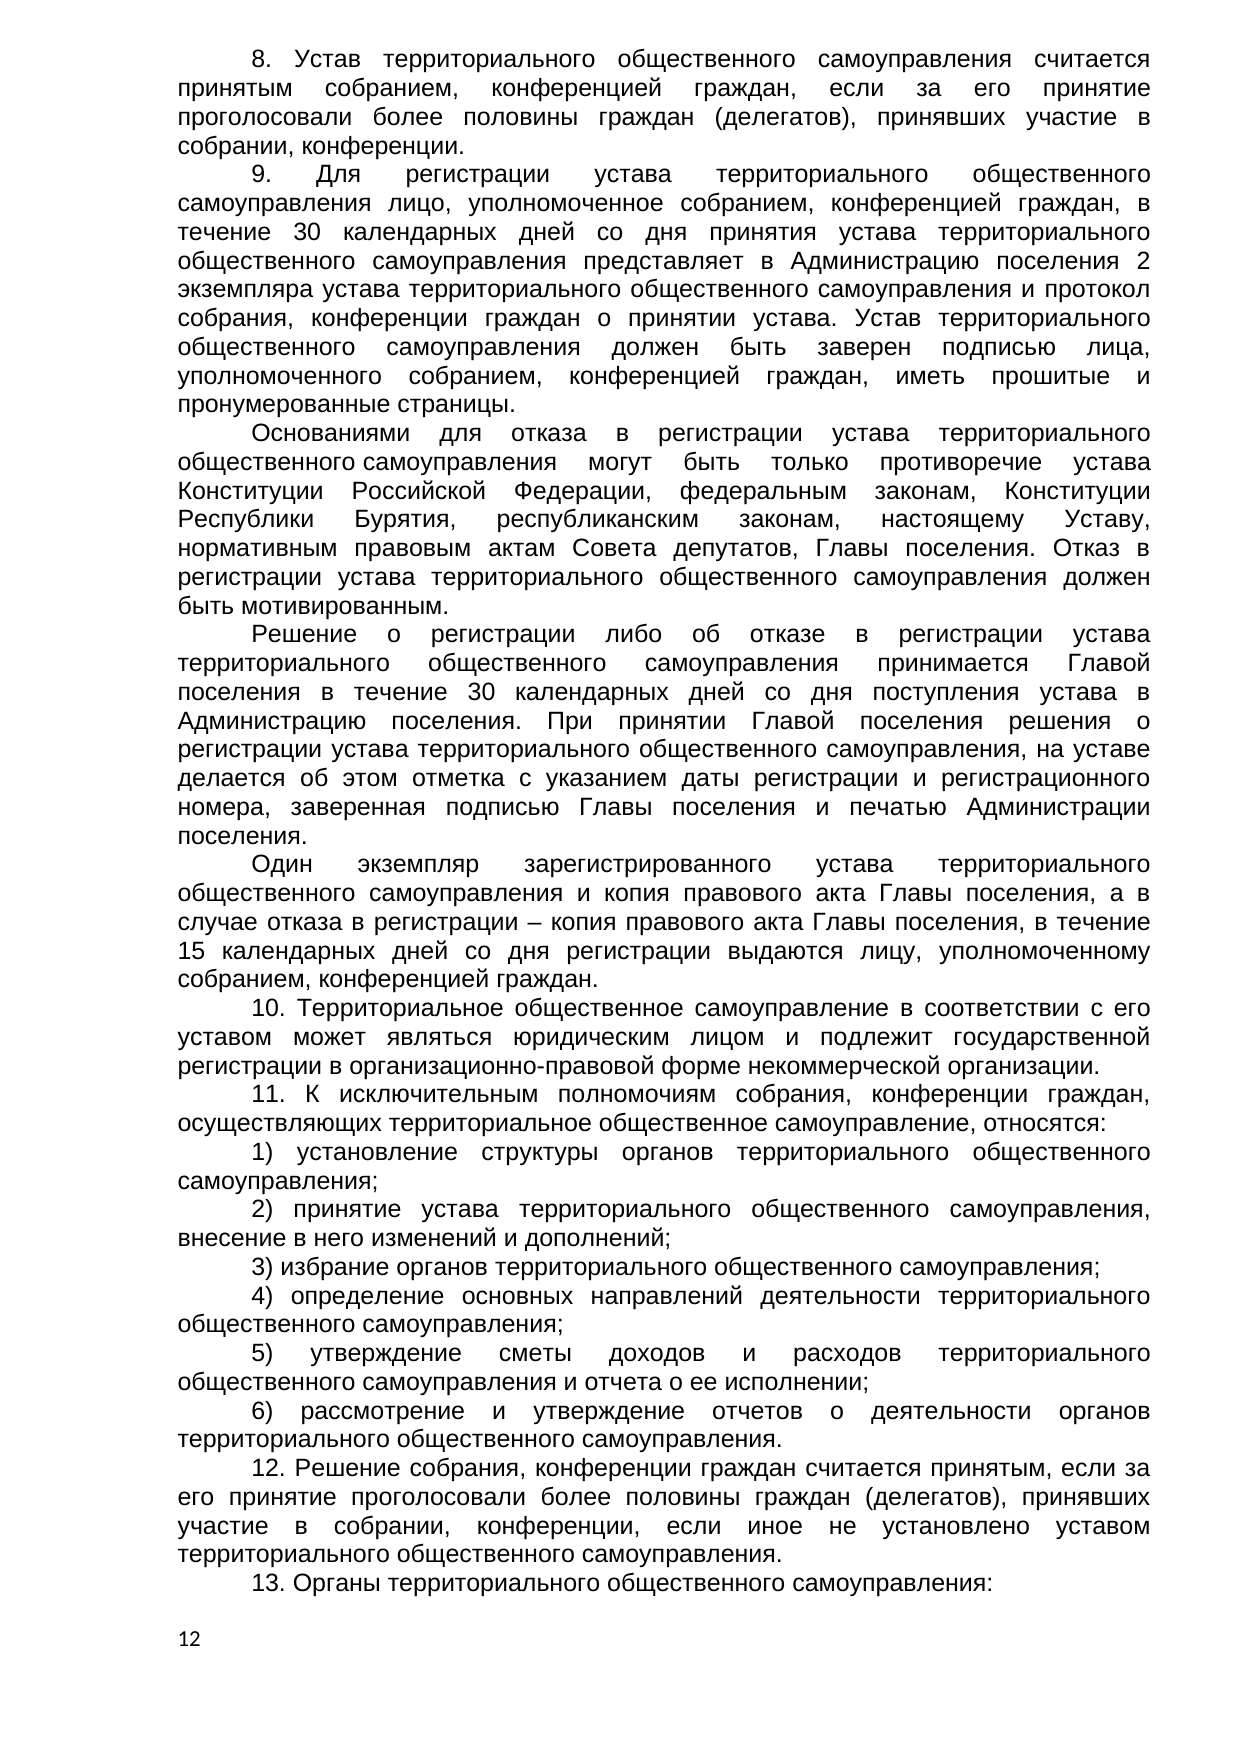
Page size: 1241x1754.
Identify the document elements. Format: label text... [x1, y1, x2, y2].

text 1) установление структуры органов территориального общественного самоуправления; [177, 1137, 1152, 1194]
text 9. Для регистрации устава территориального общественного самоуправления лицо, уполномоченное собранием, конференцией граждан, в течение 30 календарных дней со дня принятия устава территориального общественного самоуправления представляет в Администрацию поселения 2 экземпляра устава территориального общественного самоуправления и протокол собрания, конференции граждан о принятии устава. Устав территориального общественного самоуправления должен быть заверен подписью лица, уполномоченного собранием, конференцией граждан, иметь прошитые и пронумерованные страницы. [177, 159, 1152, 418]
text 10. Территориальное общественное самоуправление в соответствии с его уставом может являться юридическим лицом и подлежит государственной регистрации в организационно-правовой форме некоммерческой организации. [177, 993, 1152, 1079]
text Один экземпляр зарегистрированного устава территориального общественного самоуправления и копия правового акта Главы поселения, а в случае отказа в регистрации – копия правового акта Главы поселения, в течение 15 календарных дней со дня регистрации выдаются лицу, уполномоченному собранием, конференцией граждан. [177, 849, 1152, 993]
text 2) принятие устава территориального общественного самоуправления, внесение в него изменений и дополнений; [177, 1194, 1152, 1252]
text 3) избрание органов территориального общественного самоуправления; [177, 1252, 1152, 1281]
text 5) утверждение сметы доходов и расходов территориального общественного самоуправления и отчета о ее исполнении; [177, 1338, 1152, 1396]
text 12. Решение собрания, конференции граждан считается принятым, если за его принятие проголосовали более половины граждан (делегатов), принявших участие в собрании, конференции, если иное не установлено уставом территориального общественного самоуправления. [177, 1453, 1152, 1568]
text 13. Органы территориального общественного самоуправления: [177, 1568, 1152, 1597]
text 8. Устав территориального общественного самоуправления считается принятым собранием, конференцией граждан, если за его принятие проголосовали более половины граждан (делегатов), принявших участие в собрании, конференции. [177, 44, 1152, 159]
text 4) определение основных направлений деятельности территориального общественного самоуправления; [177, 1281, 1152, 1338]
text Основаниями для отказа в регистрации устава территориального общественного самоуправления могут быть только противоречие устава Конституции Российской Федерации, федеральным законам, Конституции Республики Бурятия, республиканским законам, настоящему Уставу, нормативным правовым актам Совета депутатов, Главы поселения. Отказ в регистрации устава территориального общественного самоуправления должен быть мотивированным. [177, 418, 1152, 619]
text Решение о регистрации либо об отказе в регистрации устава территориального общественного самоуправления принимается Главой поселения в течение 30 календарных дней со дня поступления устава в Администрацию поселения. При принятии Главой поселения решения о регистрации устава территориального общественного самоуправления, на уставе делается об этом отметка с указанием даты регистрации и регистрационного номера, заверенная подписью Главы поселения и печатью Администрации поселения. [177, 619, 1152, 849]
text 6) рассмотрение и утверждение отчетов о деятельности органов территориального общественного самоуправления. [177, 1396, 1152, 1453]
text 11. К исключительным полномочиям собрания, конференции граждан, осуществляющих территориальное общественное самоуправление, относятся: [177, 1079, 1152, 1137]
